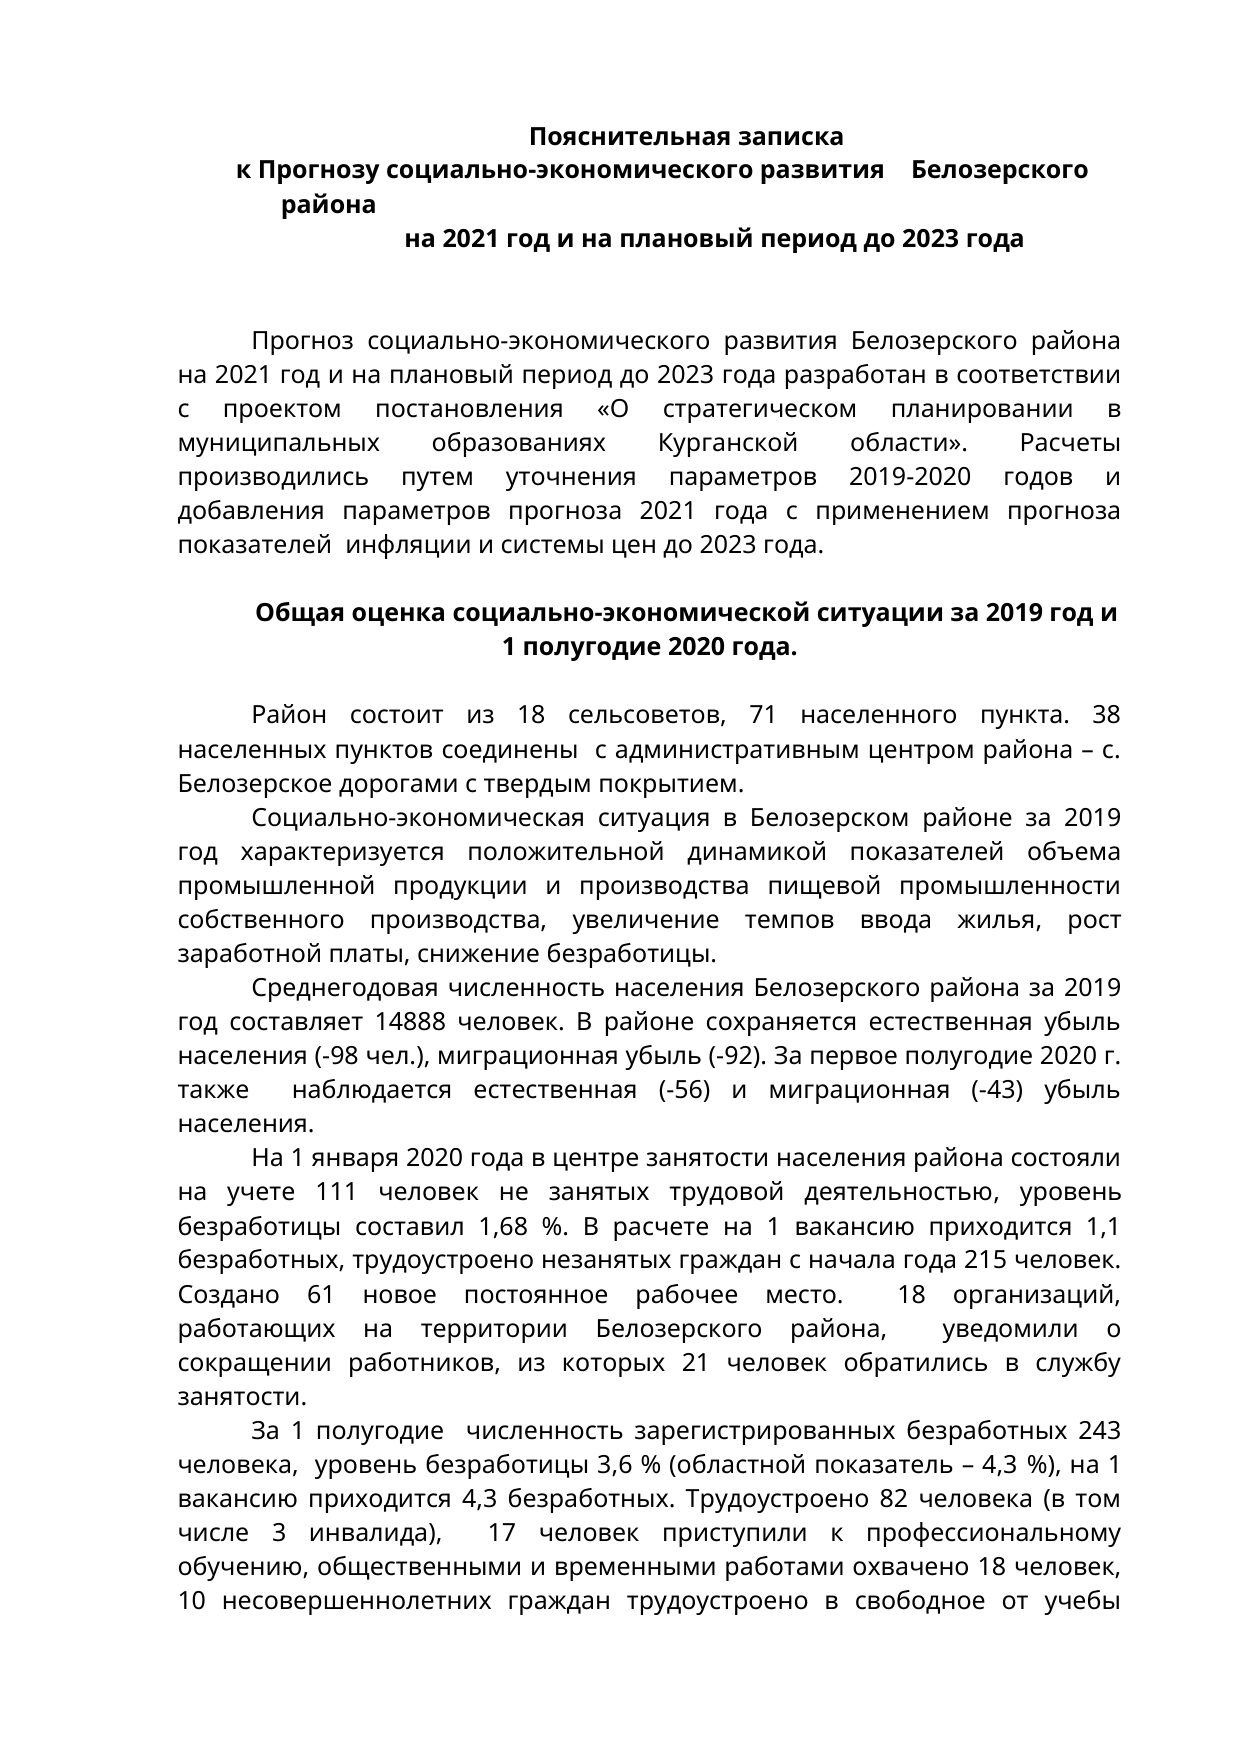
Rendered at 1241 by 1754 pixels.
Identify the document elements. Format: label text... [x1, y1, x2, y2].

text На 1 января 2020 года в центре занятости населения района состояли на учете 111 человек не занятых трудовой деятельностью, уровень безработицы составил 1,68 %. В расчете на 1 вакансию приходится 1,1 безработных, трудоустроено незанятых граждан с начала года 215 человек. Создано 61 новое постоянное рабочее место. 18 организаций, работающих на территории Белозерского района, уведомили о сокращении работников, из которых 21 человек обратились в службу занятости. [177, 1140, 1122, 1412]
text к Прогнозу социально-экономического развития Белозерского района [177, 152, 1122, 220]
text Среднегодовая численность населения Белозерского района за 2019 год составляет 14888 человек. В районе сохраняется естественная убыль населения (-98 чел.), миграционная убыль (-92). За первое полугодие 2020 г. также наблюдается естественная (-56) и миграционная (-43) убыль населения. [177, 970, 1122, 1140]
text Пояснительная записка [177, 118, 1122, 152]
text Прогноз социально-экономического развития Белозерского района на 2021 год и на плановый период до 2023 года разработан в соответствии с проектом постановления «О стратегическом планировании в муниципальных образованиях Курганской области». Расчеты производились путем уточнения параметров 2019-2020 годов и добавления параметров прогноза 2021 года с применением прогноза показателей инфляции и системы цен до 2023 года. [177, 322, 1122, 561]
text Общая оценка социально-экономической ситуации за 2019 год и 1 полугодие 2020 года. [177, 595, 1122, 663]
text Район состоит из 18 сельсоветов, 71 населенного пункта. 38 населенных пунктов соединены с административным центром района – с. Белозерское дорогами с твердым покрытием. [177, 697, 1122, 799]
text Социально-экономическая ситуация в Белозерском районе за 2019 год характеризуется положительной динамикой показателей объема промышленной продукции и производства пищевой промышленности собственного производства, увеличение темпов ввода жилья, рост заработной платы, снижение безработицы. [177, 799, 1122, 970]
text на 2021 год и на плановый период до 2023 года [177, 220, 1122, 254]
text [177, 1412, 1122, 1617]
